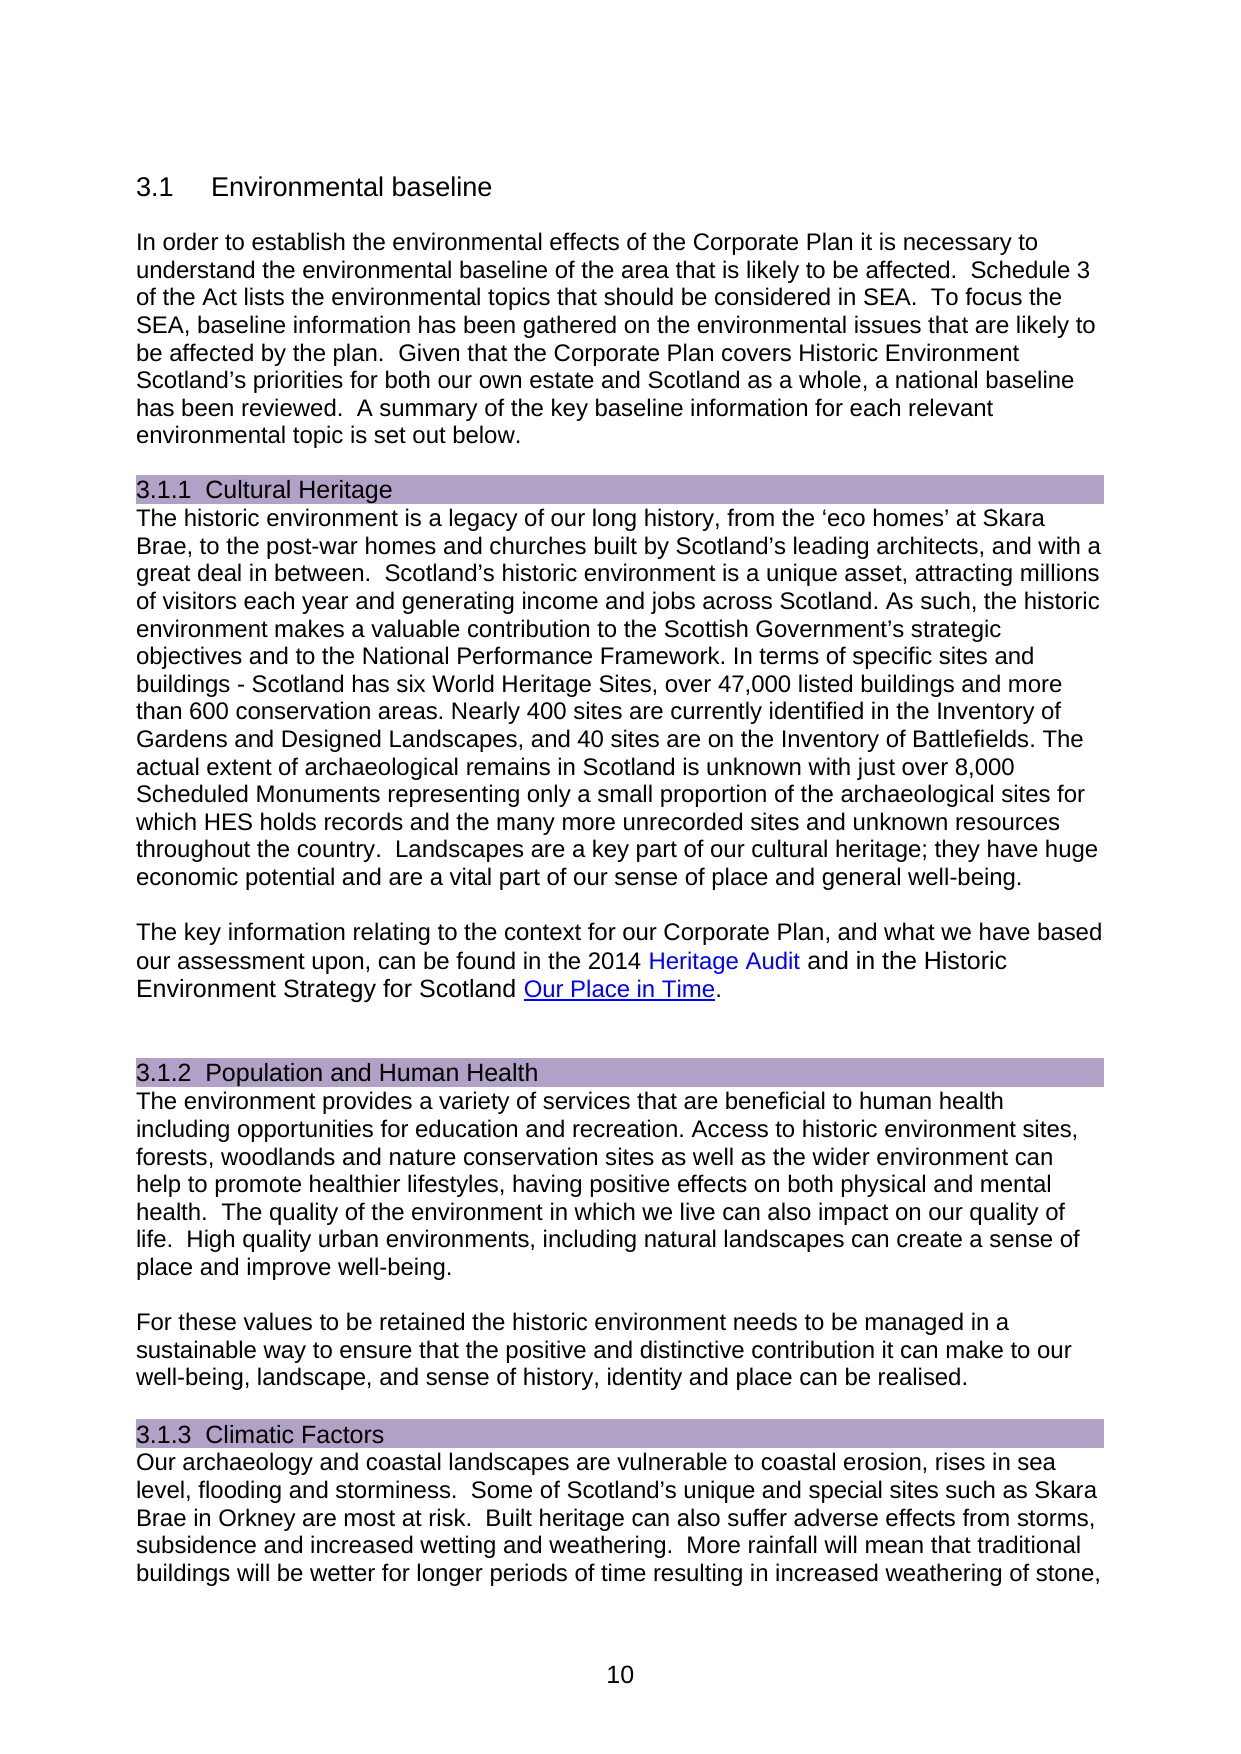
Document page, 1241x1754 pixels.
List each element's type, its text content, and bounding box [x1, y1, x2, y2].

text The environment provides a variety of services that are beneficial to human health including opportunities for education and recreation. Access to historic environment sites, forests, woodlands and nature conservation sites as well as the wider environment can help to promote healthier lifestyles, having positive effects on both physical and mental health. The quality of the environment in which we live can also impact on our quality of life. High quality urban environments, including natural landscapes can create a sense of place and improve well-being. [136, 1087, 1104, 1280]
text For these values to be retained the historic environment needs to be managed in a sustainable way to ensure that the positive and distinctive contribution it can make to our well-being, landscape, and sense of history, identity and place can be realised. [136, 1308, 1104, 1391]
subtitle 3.1.2 Population and Human Health [136, 1058, 1104, 1087]
subtitle 3.1.3 Climatic Factors [136, 1419, 1104, 1448]
text In order to establish the environmental effects of the Corporate Plan it is necessary to understand the environmental baseline of the area that is likely to be affected. Schedule 3 of the Act lists the environmental topics that should be considered in SEA. To focus the SEA, baseline information has been gathered on the environmental issues that are likely to be affected by the plan. Given that the Corporate Plan covers Historic Environment Scotland’s priorities for both our own estate and as a whole, a national baseline has been reviewed. A summary of the key baseline information for each relevant environmental topic is set out below. [136, 228, 1104, 449]
subtitle 3.1 Environmental baseline [136, 171, 1104, 202]
text The key information relating to the context for our Corporate Plan, and what we have based our assessment upon, can be found in the 2014 Heritage Audit and in the Historic Environment Strategy for Scotland Our Place in Time. [136, 918, 1104, 1003]
text The historic environment is a legacy of our long history, from the ‘eco homes’ at Skara Brae, to the post-war homes and churches built by ’s leading architects, and with a great deal in between. ’s historic environment is a unique asset, attracting millions of visitors each year and generating income and jobs across . As such, the historic environment makes a valuable contribution to the Scottish Government’s strategic objectives and to the National Performance Framework. In terms of specific sites and buildings - has six World Heritage Sites, over 47,000 listed buildings and more than 600 conservation areas. Nearly 400 sites are currently identified in the Inventory of Gardens and Designed Landscapes, and 40 sites are on the Inventory of Battlefields. The actual extent of archaeological remains in is unknown with just over 8,000 Scheduled Monuments representing only a small proportion of the archaeological sites for which HES holds records and the many more unrecorded sites and unknown resources throughout the country. Landscapes are a key part of our cultural heritage; they have huge economic potential and are a vital part of our sense of place and general well-being. [136, 504, 1104, 891]
subtitle 3.1.1 Cultural Heritage [136, 475, 1104, 504]
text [136, 1448, 1104, 1586]
